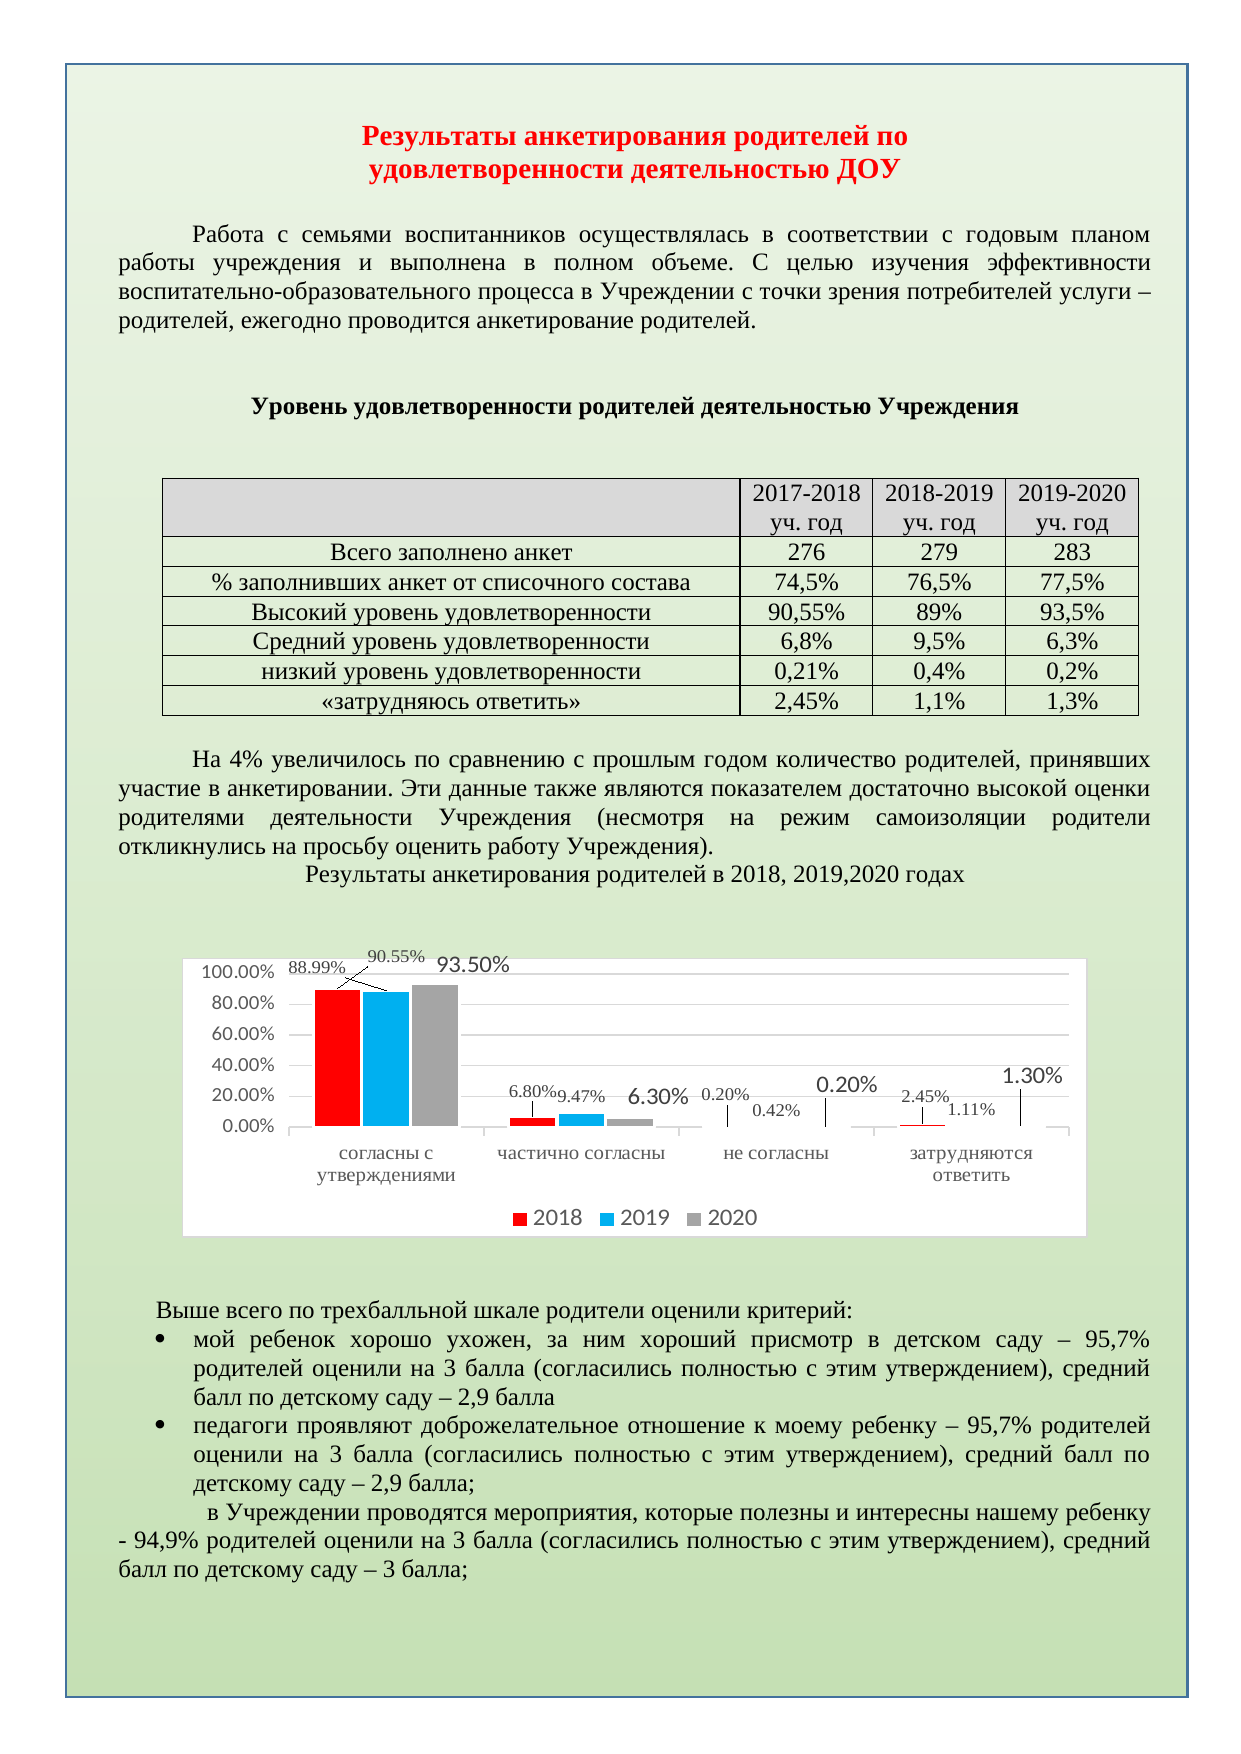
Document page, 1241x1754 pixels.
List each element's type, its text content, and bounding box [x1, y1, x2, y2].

text На 4% увеличилось по сравнению с прошлым годом количество родителей, принявших участие в анкетировании. Эти данные также являются показателем достаточно высокой оценки родителями деятельности Учреждения (несмотря на режим самоизоляции родители откликнулись на просьбу оценить работу Учреждения). [118, 744, 1152, 859]
table_cell 74,5% [741, 567, 872, 596]
table_cell 0,21% [741, 656, 872, 685]
table_cell 1,1% [873, 686, 1005, 715]
table_cell 1,3% [1006, 686, 1138, 715]
list мой ребенок хорошо ухожен, за ним хороший присмотр в детском саду – 95,7% родителей оценили на 3 балла (согласились полностью с этим утверждением), средний балл по детскому саду – 2,9 балла [156, 1324, 1152, 1411]
table_cell Высокий уровень удовлетворенности [163, 597, 739, 625]
table_cell 279 [873, 537, 1005, 566]
table_cell 89% [873, 597, 1005, 625]
table_cell 283 [1006, 537, 1138, 566]
table_cell 9,5% [873, 626, 1005, 655]
table_header 2018-2019 уч. год [873, 479, 1005, 536]
table_cell Всего заполнено анкет [163, 537, 739, 566]
text в Учреждении проводятся мероприятия, которые полезны и интересны нашему ребенку - 94,9% родителей оценили на 3 балла (согласились полностью с этим утверждением), средний балл по детскому саду – 3 балла; [118, 1497, 1152, 1583]
table_cell 90,55% [741, 597, 872, 625]
table_cell 77,5% [1006, 567, 1138, 596]
table_cell Средний уровень удовлетворенности [163, 626, 739, 655]
table_cell 6,8% [741, 626, 872, 655]
text Выше всего по трехбалльной шкале родители оценили критерий: [118, 1296, 1152, 1324]
text Уровень удовлетворенности родителей деятельностью Учреждения [118, 391, 1152, 420]
table_cell 0,2% [1006, 656, 1138, 685]
table_cell «затрудняюсь ответить» [163, 686, 739, 715]
list педагоги проявляют доброжелательное отношение к моему ребенку – 95,7% родителей оценили на 3 балла (согласились полностью с этим утверждением), средний балл по детскому саду – 2,9 балла; [156, 1411, 1152, 1497]
text удовлетворенности деятельностью ДОУ [118, 152, 1152, 185]
table_cell % заполнивших анкет от списочного состава [163, 567, 739, 596]
table_header [163, 479, 739, 536]
table_cell 276 [741, 537, 872, 566]
table_cell 93,5% [1006, 597, 1138, 625]
table_cell 6,3% [1006, 626, 1138, 655]
table_cell 0,4% [873, 656, 1005, 685]
table_cell низкий уровень удовлетворенности [163, 656, 739, 685]
text Результаты анкетирования родителей по [118, 118, 1152, 152]
table_cell 2,45% [741, 686, 872, 715]
text Результаты анкетирования родителей в 2018, 2019,2020 годах [118, 859, 1152, 888]
table_cell 76,5% [873, 567, 1005, 596]
table_header 2019-2020 уч. год [1006, 479, 1138, 536]
table_header 2017-2018 уч. год [741, 479, 872, 536]
text Работа с семьями воспитанников осуществлялась в соответствии с годовым планом работы учреждения и выполнена в полном объеме. С целью изучения эффективности воспитательно-образовательного процесса в Учреждении с точки зрения потребителей услуги – родителей, ежегодно проводится анкетирование родителей. [118, 219, 1152, 334]
